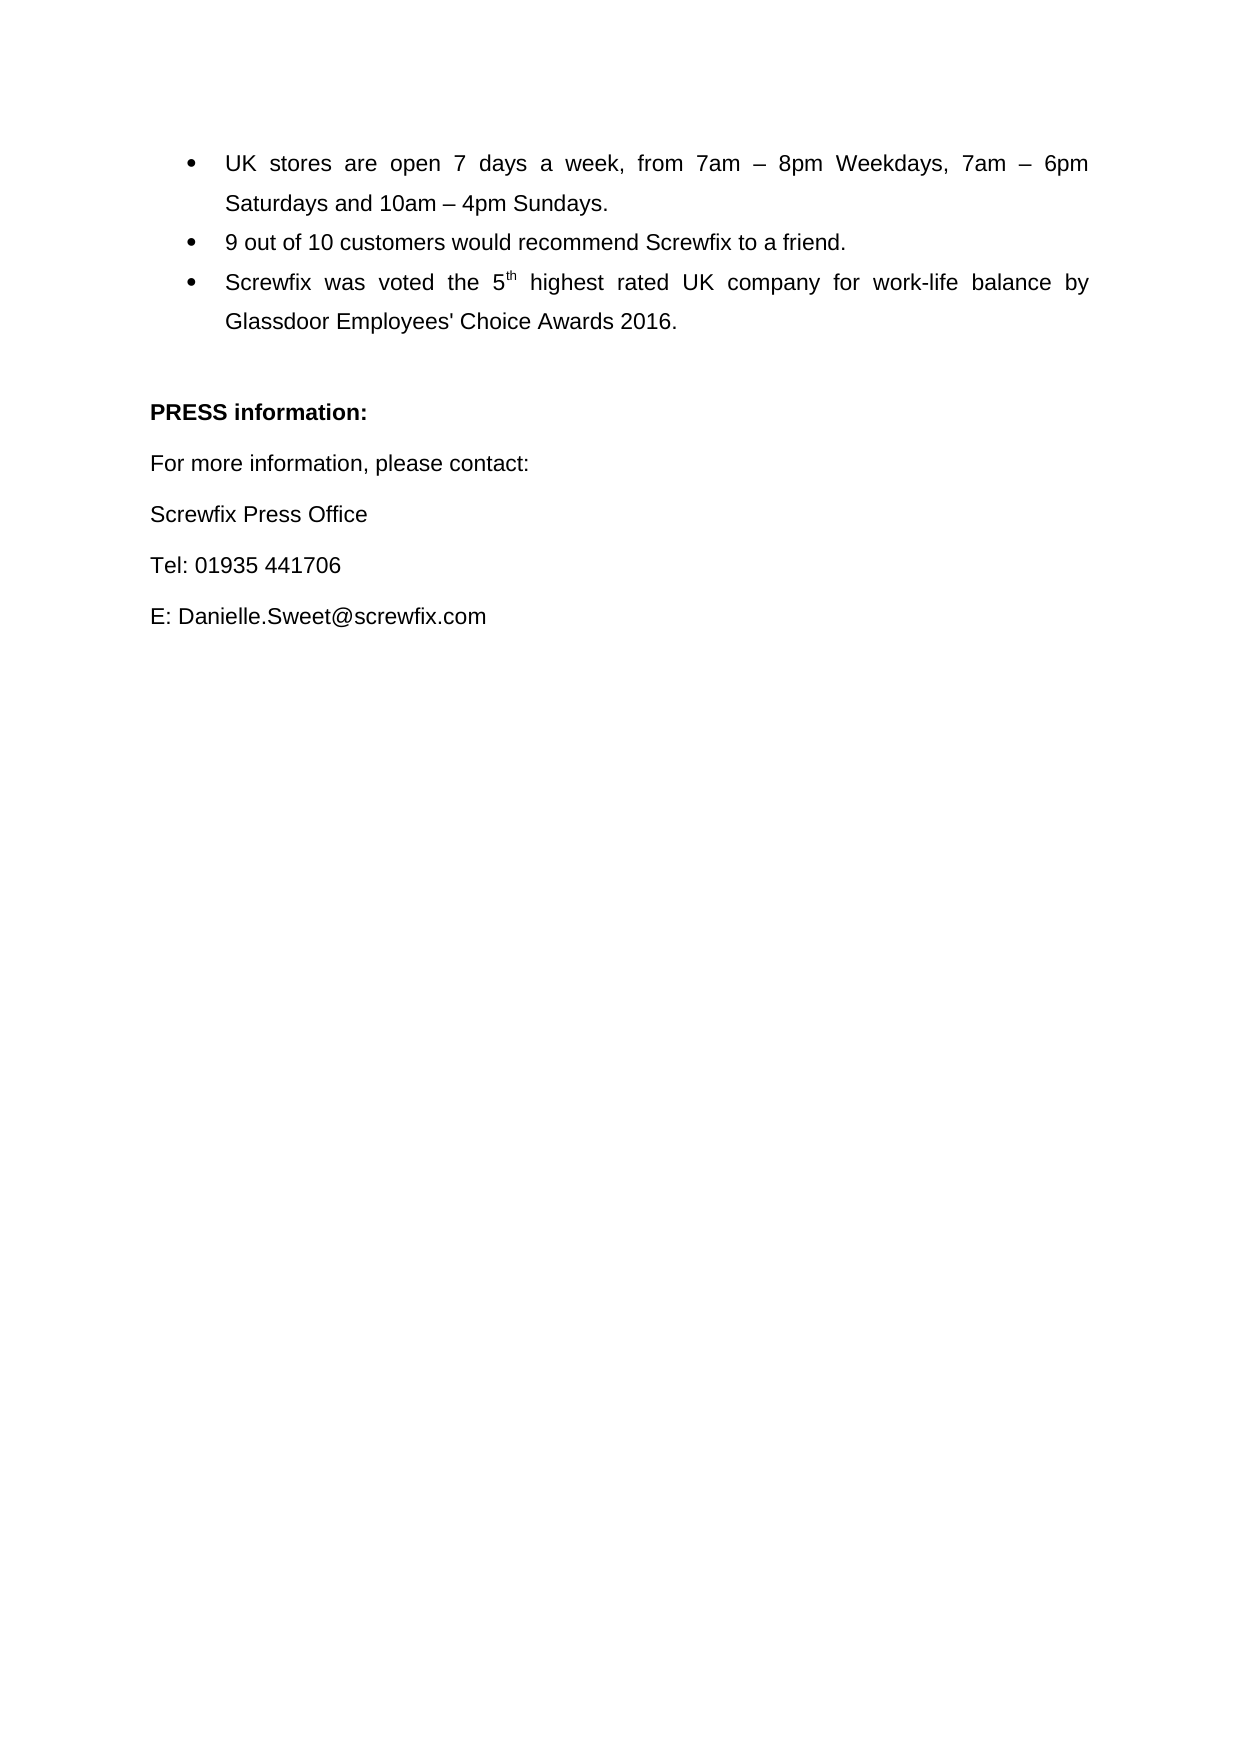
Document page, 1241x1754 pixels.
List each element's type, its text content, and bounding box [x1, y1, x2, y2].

text PRESS information: [150, 398, 1090, 425]
list Screwfix was voted the 5th highest rated UK company for work-life balance by Glassdoor Employees' Choice Awards 2016. [187, 268, 1090, 334]
list UK stores are open 7 days a week, from 7am – 8pm Weekdays, 7am – 6pm Saturdays and 10am – 4pm Sundays. [187, 150, 1090, 216]
text Screwfix Press Office [150, 501, 1090, 527]
text E: Danielle.Sweet@screwfix.com [150, 603, 1090, 629]
text Tel: 01935 441706 [150, 552, 1090, 578]
text For more information, please contact: [150, 449, 1090, 476]
list 9 out of 10 customers would recommend Screwfix to a friend. [187, 229, 1090, 255]
